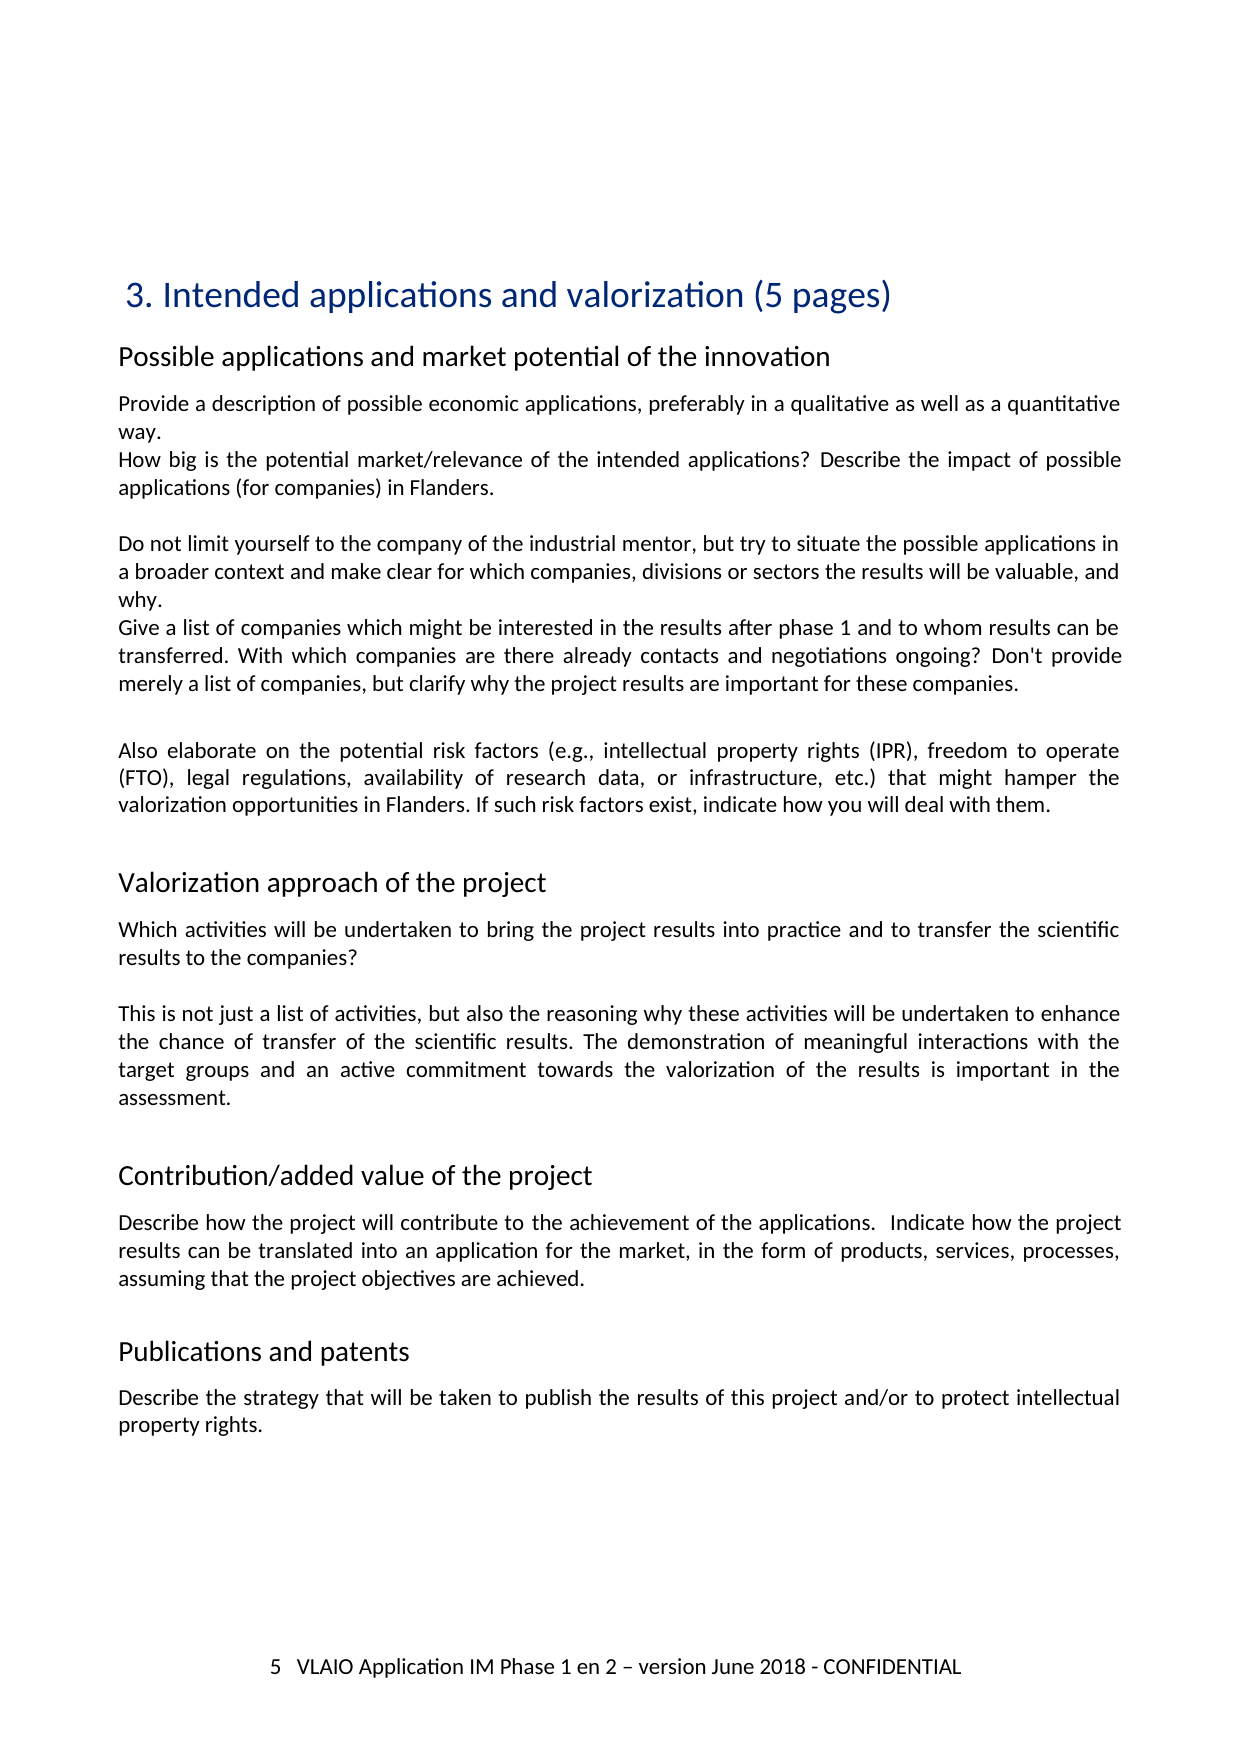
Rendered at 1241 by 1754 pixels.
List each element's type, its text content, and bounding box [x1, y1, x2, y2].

text Provide a description of possible economic applications, preferably in a qualitative as well as a quantitative way. [118, 389, 1122, 445]
text Which activities will be undertaken to bring the project results into practice and to transfer the scientific results to the companies? [118, 915, 1122, 971]
subtitle Publications and patents [118, 1333, 1122, 1368]
subtitle Valorization approach of the project [118, 864, 1122, 900]
text Describe the strategy that will be taken to publish the results of this project and/or to protect intellectual property rights. [118, 1383, 1122, 1438]
text Describe how the project will contribute to the achievement of the applications. Indicate how the project results can be translated into an application for the market, in the form of products, services, processes, assuming that the project objectives are achieved. [118, 1208, 1122, 1292]
subtitle Possible applications and market potential of the innovation [118, 338, 1122, 374]
subtitle Contribution/added value of the project [118, 1157, 1122, 1193]
text How big is the potential market/relevance of the intended applications? Describe the impact of possible applications (for companies) in Flanders. [118, 445, 1122, 501]
text This is not just a list of activities, but also the reasoning why these activities will be undertaken to enhance the chance of transfer of the scientific results. The demonstration of meaningful interactions with the target groups and an active commitment towards the valorization of the results is important in the assessment. [118, 999, 1122, 1111]
subtitle Intended applications and valorization (5 pages) [125, 286, 1122, 313]
text Also elaborate on the potential risk factors (e.g., intellectual property rights (IPR), freedom to operate (FTO), legal regulations, availability of research data, or infrastructure, etc.) that might hamper the valorization opportunities in Flanders. If such risk factors exist, indicate how you will deal with them. [118, 737, 1122, 818]
text Give a list of companies which might be interested in the results after phase 1 and to whom results can be transferred. With which companies are there already contacts and negotiations ongoing? Don't provide merely a list of companies, but clarify why the project results are important for these companies. [118, 613, 1122, 697]
text Do not limit yourself to the company of the industrial mentor, but try to situate the possible applications in a broader context and make clear for which companies, divisions or sectors the results will be valuable, and why. [118, 529, 1122, 613]
